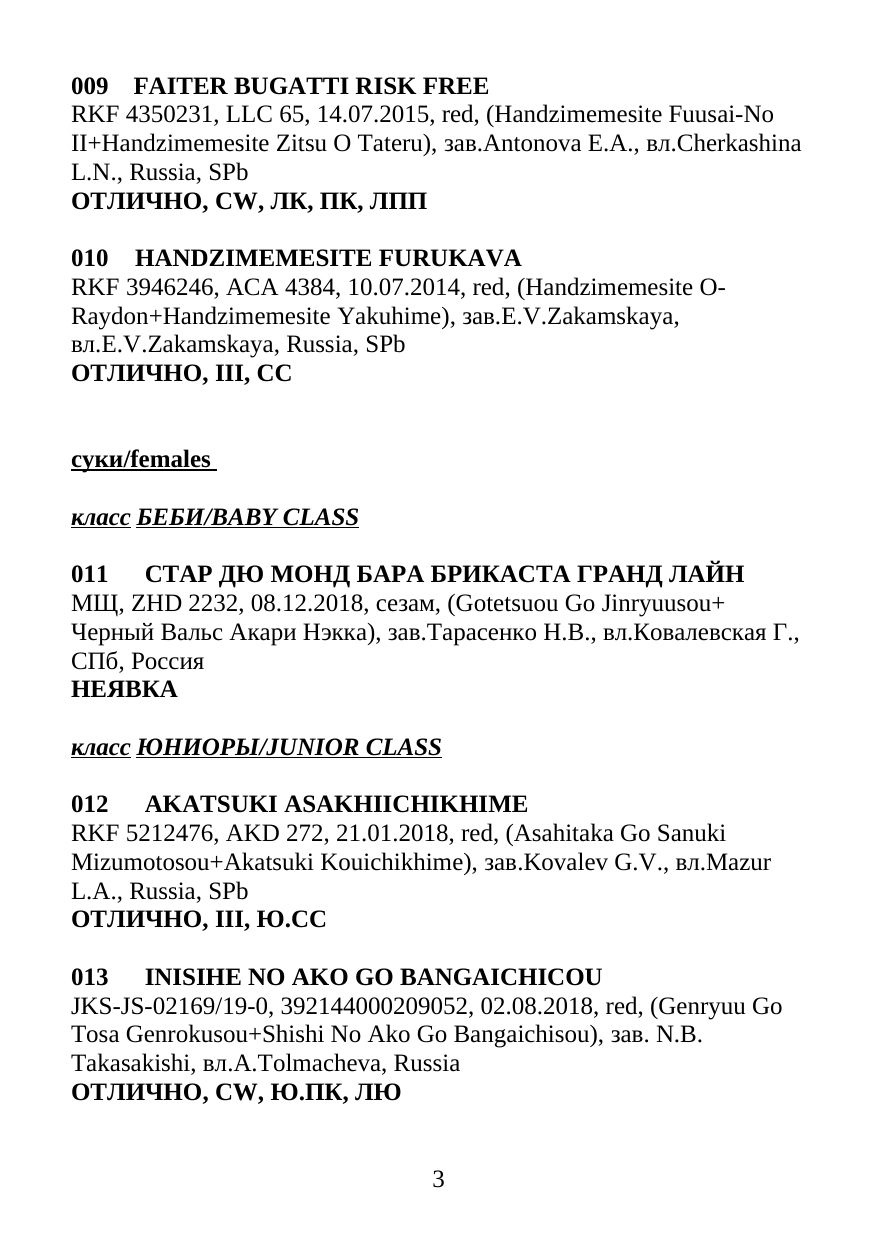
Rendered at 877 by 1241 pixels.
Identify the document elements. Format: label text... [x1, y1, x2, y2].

text ОТЛИЧНО, CW, Ю.ПК, ЛЮ [71, 1077, 806, 1106]
text 010 HANDZIMEMESITE FURUKAVA [71, 243, 806, 272]
text RKF 5212476, AKD 272, 21.01.2018, red, (Asahitaka Go Sanuki Mizumotosou+Akatsuki Kouichikhime), зав.Kovalev G.V., вл.Mazur L.A., Russia, SPb [71, 818, 806, 904]
text ОТЛИЧНО, III, Ю.СС [71, 904, 806, 933]
text МЩ, ZHD 2232, 08.12.2018, сезам, (Gotetsuou Go Jinryuusou+ Черный Вальс Акари Нэкка), зав.Тарасенко Н.В., вл.Ковалевская Г., СПб, Россия [71, 588, 806, 674]
text класс БЕБИ/BABY CLASS [71, 502, 806, 531]
text 013 INISIHE NO AKO GO BANGAICHICOU [71, 962, 806, 991]
text ОТЛИЧНО, III, СС [71, 358, 806, 387]
text 011 СТАР ДЮ МОНД БАРА БРИКАСТА ГРАНД ЛАЙН [71, 559, 806, 588]
text 009 FAITER BUGATTI RISK FREE [71, 71, 806, 99]
text RKF 4350231, LLC 65, 14.07.2015, red, (Handzimemesite Fuusai-No II+Handzimemesite Zitsu O Tateru), зав.Antonova E.A., вл.Cherkashina L.N., Russia, SPb [71, 99, 806, 186]
text JKS-JS-02169/19-0, 392144000209052, 02.08.2018, red, (Genryuu Go Tosa Genrokusou+Shishi No Ako Go Bangaichisou), зав. N.B. Takasakishi, вл.A.Tolmacheva, Russia [71, 991, 806, 1077]
text НЕЯВКА [71, 674, 806, 703]
text 012 AKATSUKI ASAKHIICHIKHIME [71, 789, 806, 818]
text RKF 3946246, ACA 4384, 10.07.2014, red, (Handzimemesite O-Raydon+Handzimemesite Yakuhime), зав.E.V.Zakamskaya, вл.E.V.Zakamskaya, Russia, SPb [71, 272, 806, 358]
text ОТЛИЧНО, CW, ЛК, ПК, ЛПП [71, 186, 806, 214]
text класс ЮНИОРЫ/JUNIOR CLASS [71, 732, 806, 761]
text суки/females [71, 444, 806, 473]
